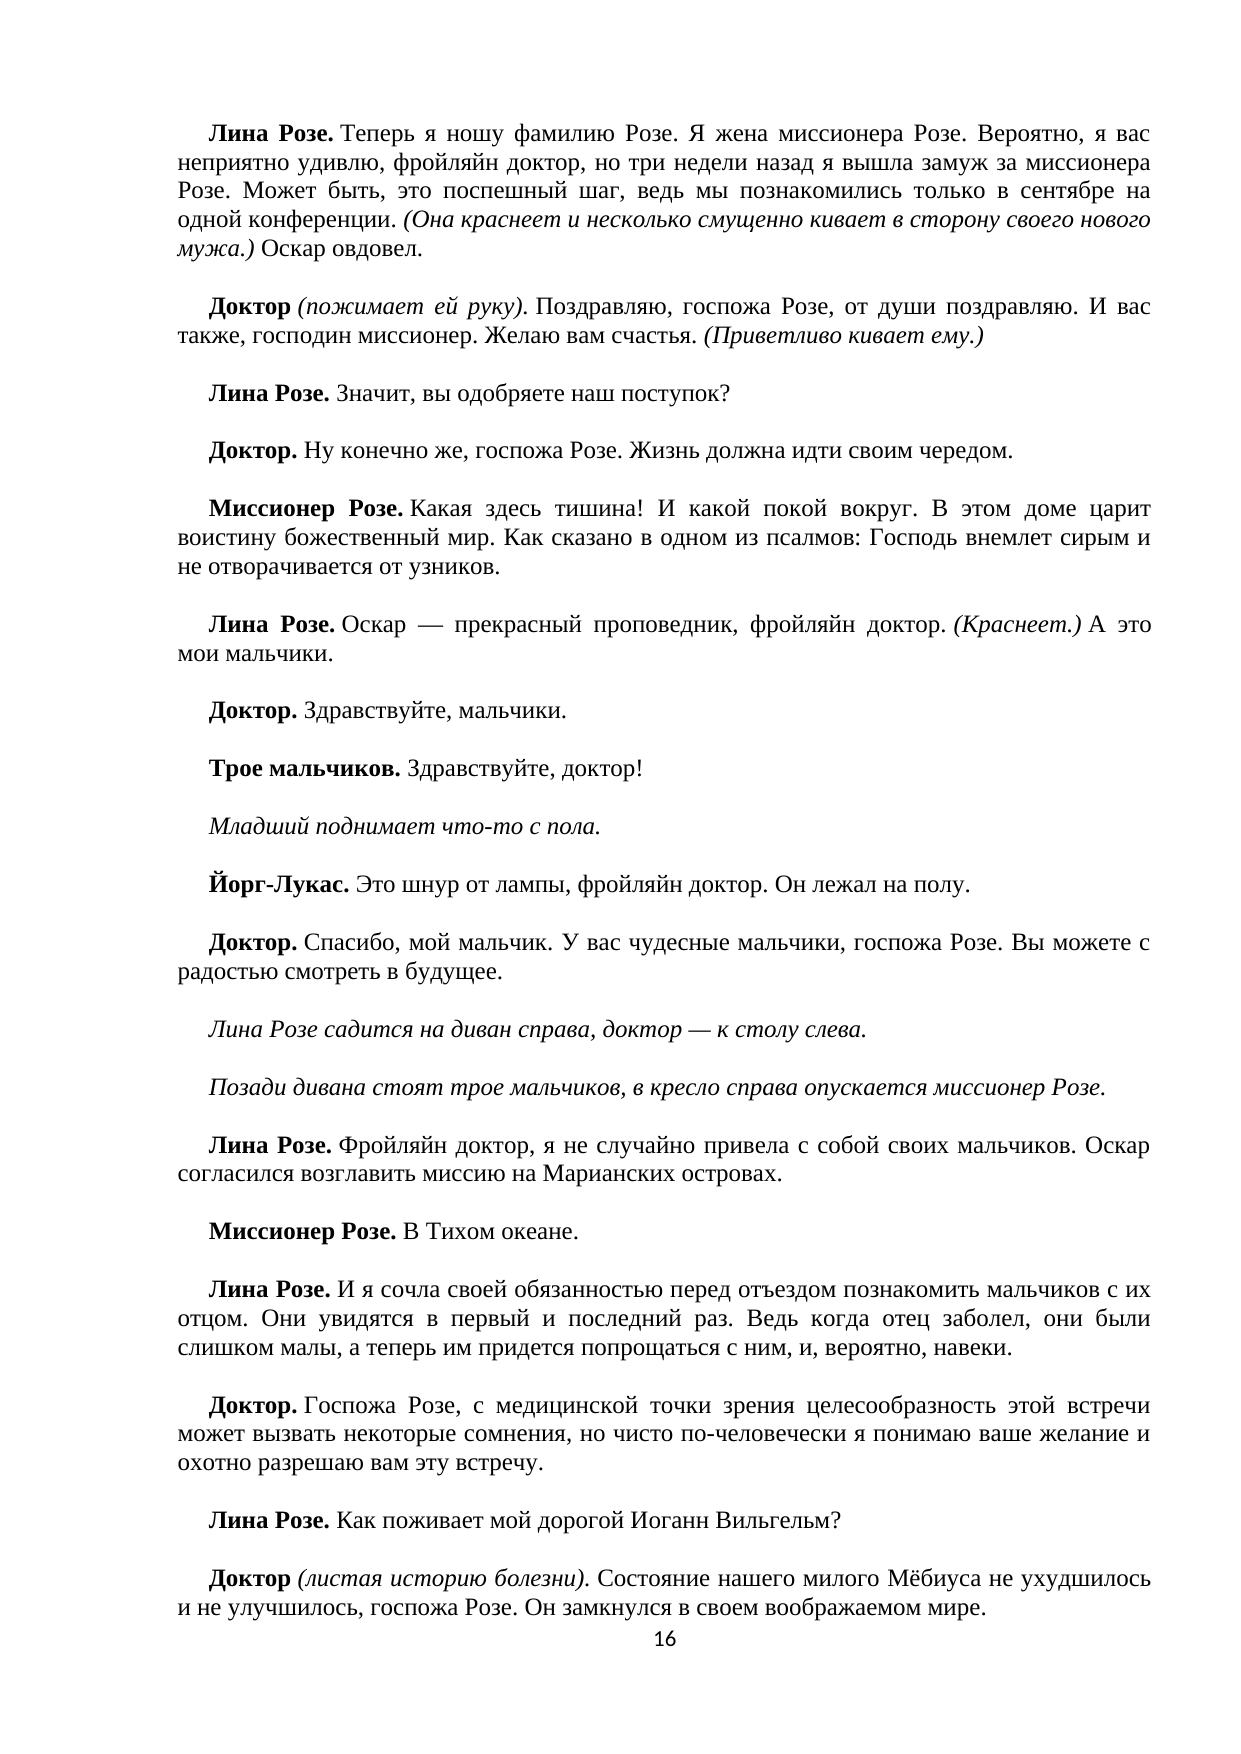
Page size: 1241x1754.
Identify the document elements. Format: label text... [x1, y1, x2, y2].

text Позади дивана стоят трое мальчиков, в кресло справа опускается миссионер Розе. [177, 1072, 1152, 1101]
text Лина Розе. Как поживает мой дорогой Иоганн Вильгельм? [177, 1505, 1152, 1534]
text Доктор (листая историю болезни). Состояние нашего милого Мёбиуса не ухудшилось и не улучшилось, госпожа Розе. Он замкнулся в своем воображаемом мире. [177, 1563, 1152, 1621]
text Доктор. Спасибо, мой мальчик. У вас чудесные мальчики, госпожа Розе. Вы можете с радостью смотреть в будущее. [177, 927, 1152, 985]
text Доктор. Госпожа Розе, с медицинской точки зрения целесообразность этой встречи может вызвать некоторые сомнения, но чисто по-человечески я понимаю ваше желание и охотно разрешаю вам эту встречу. [177, 1390, 1152, 1476]
text Лина Розе садится на диван справа, доктор — к столу слева. [177, 1014, 1152, 1043]
text Доктор. Здравствуйте, мальчики. [177, 696, 1152, 724]
text Трое мальчиков. Здравствуйте, доктор! [177, 753, 1152, 782]
text Младший поднимает что-то с пола. [177, 811, 1152, 840]
text Лина Розе. Теперь я ношу фамилию Розе. Я жена миссионера Розе. Вероятно, я вас неприятно удивлю, фройляйн доктор, но три недели назад я вышла замуж за миссионера Розе. Может быть, это поспешный шаг, ведь мы познакомились только в сентябре на одной конференции. (Она краснеет и несколько смущенно кивает в сторону своего нового мужа.) Оскар овдовел. [177, 118, 1152, 262]
text Лина Розе. И я сочла своей обязанностью перед отъездом познакомить мальчиков с их отцом. Они увидятся в первый и последний раз. Ведь когда отец заболел, они были слишком малы, а теперь им придется попрощаться с ним, и, вероятно, навеки. [177, 1274, 1152, 1361]
text Лина Розе. Фройляйн доктор, я не случайно привела с собой своих мальчиков. Оскар согласился возглавить миссию на Марианских островах. [177, 1130, 1152, 1187]
text Миссионер Розе. В Тихом океане. [177, 1216, 1152, 1245]
text Лина Розе. Оскар — прекрасный проповедник, фройляйн доктор. (Краснеет.) А это мои мальчики. [177, 609, 1152, 666]
text Доктор (пожимает ей руку). Поздравляю, госпожа Розе, от души поздравляю. И вас также, господин миссионер. Желаю вам счастья. (Приветливо кивает ему.) [177, 291, 1152, 348]
text Йорг-Лукас. Это шнур от лампы, фройляйн доктор. Он лежал на полу. [177, 869, 1152, 898]
text Доктор. Ну конечно же, госпожа Розе. Жизнь должна идти своим чередом. [177, 436, 1152, 464]
text Миссионер Розе. Какая здесь тишина! И какой покой вокруг. В этом доме царит воистину божественный мир. Как сказано в одном из псалмов: Господь внемлет сирым и не отворачивается от узников. [177, 493, 1152, 580]
text Лина Розе. Значит, вы одобряете наш поступок? [177, 378, 1152, 406]
